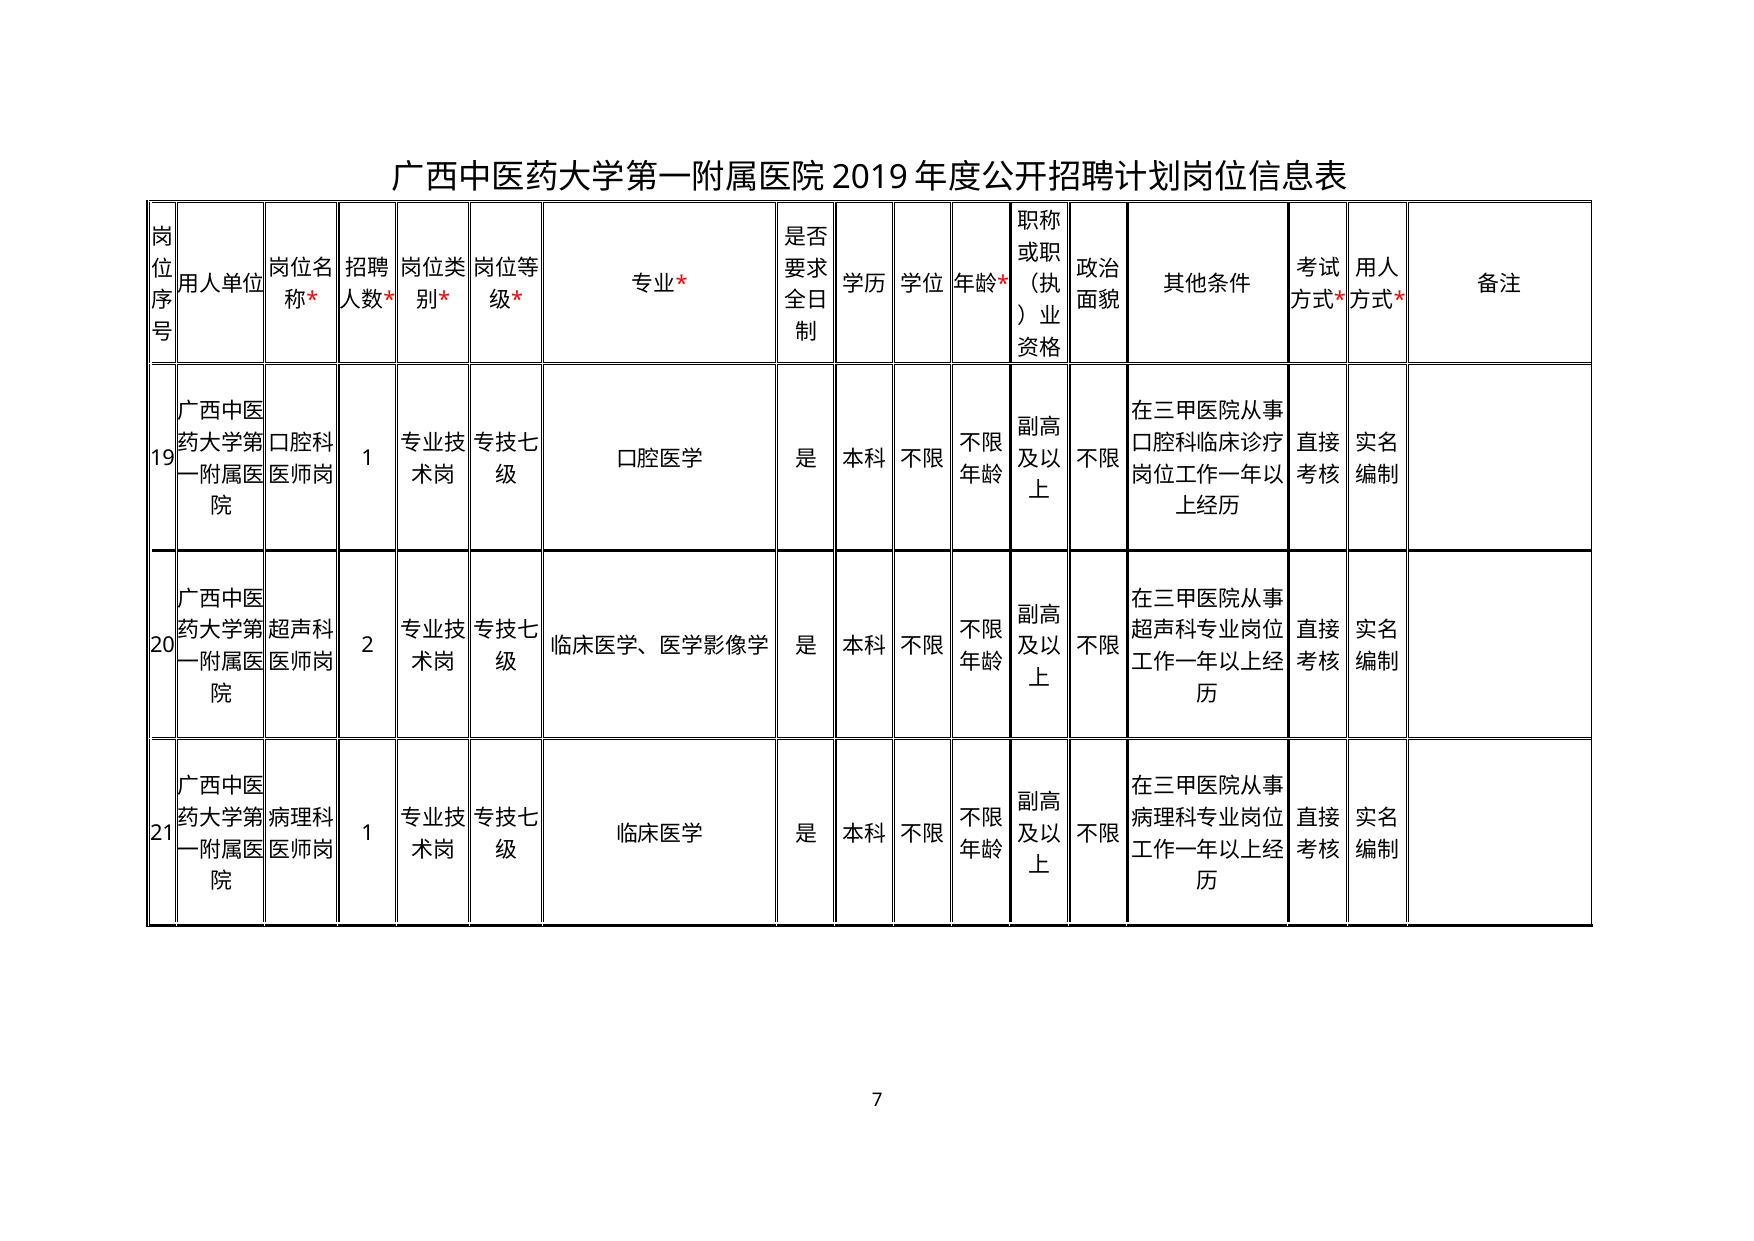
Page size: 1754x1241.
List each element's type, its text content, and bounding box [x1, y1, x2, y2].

table_cell [1408, 740, 1591, 924]
table_cell [1409, 365, 1591, 549]
table_cell 专业技术岗 [396, 740, 469, 924]
table_cell 用人单位 [178, 203, 263, 361]
table_cell 超声科医师岗 [266, 552, 336, 736]
table_cell 考试方式* [1290, 203, 1346, 361]
table_cell 不限 [1071, 552, 1126, 736]
table_cell 岗位类别* [398, 203, 468, 361]
table_cell 1 [340, 365, 395, 549]
table_cell 学历 [837, 203, 892, 361]
table_cell 实名编制 [1349, 552, 1406, 736]
table_cell 本科 [837, 365, 892, 549]
table_cell 广西中医药大学第一附属医院 [178, 552, 263, 736]
table_cell 是 [778, 365, 833, 549]
table_cell 不限 [894, 740, 952, 924]
table_cell 专技七级 [470, 740, 542, 924]
table_cell 在三甲医院从事口腔科临床诊疗岗位工作一年以上经历 [1129, 365, 1287, 549]
table_cell 本科 [837, 552, 892, 736]
table_cell 在三甲医院从事超声科专业岗位工作一年以上经历 [1129, 552, 1287, 736]
table_header 广西中医药大学第一附属医院2019年度公开招聘计划岗位信息表 [148, 148, 1592, 200]
table_cell 不限 [895, 552, 950, 736]
table_cell 专业技术岗 [398, 552, 468, 736]
table_cell 用人方式* [1349, 203, 1406, 361]
table_cell 直接考核 [1288, 740, 1347, 924]
table_cell 20 [150, 549, 175, 736]
table_cell 副高及以上 [1010, 736, 1069, 924]
table_cell 不限年龄 [953, 365, 1009, 549]
table_cell 岗位序号 [148, 200, 177, 361]
table_cell 在三甲医院从事病理科专业岗位工作一年以上经历 [1127, 740, 1288, 924]
table_cell 21 [150, 736, 177, 924]
table_cell 其他条件 [1129, 203, 1287, 361]
table_cell 直接考核 [1290, 365, 1346, 549]
table_cell 临床医学 [543, 740, 776, 924]
table_cell 实名编制 [1349, 365, 1406, 549]
table_cell 1 [338, 740, 396, 924]
table_cell 副高及以上 [1012, 365, 1067, 549]
table_cell 岗位等级* [471, 203, 541, 361]
table_cell 职称或职（执）业资格 [1012, 203, 1067, 361]
table_cell 专技七级 [471, 365, 541, 549]
table_cell 本科 [835, 740, 893, 924]
table_cell 广西中医药大学第一附属医院 [177, 740, 265, 924]
table_cell 临床医学、医学影像学 [544, 552, 775, 736]
table_cell 实名编制 [1348, 740, 1407, 924]
table_cell 专技七级 [471, 552, 541, 736]
table_cell 19 [150, 361, 175, 549]
table_cell 招聘人数* [340, 203, 395, 361]
table_cell 是否要求全日制 [778, 203, 833, 361]
table_cell 不限 [895, 365, 950, 549]
table_cell 不限 [1069, 740, 1127, 924]
table_cell 口腔科医师岗 [266, 365, 336, 549]
table_cell 备注 [1409, 203, 1591, 361]
table_cell 年龄* [953, 203, 1009, 361]
table_cell 不限年龄 [952, 740, 1010, 924]
table_cell 不限年龄 [953, 552, 1009, 736]
table_cell 2 [340, 552, 395, 736]
table_cell 口腔医学 [544, 365, 775, 549]
table_cell 副高及以上 [1012, 552, 1067, 736]
table_cell 学位 [895, 203, 950, 361]
table_cell 是 [778, 552, 833, 736]
table_cell 政治面貌 [1071, 203, 1126, 361]
table_cell 直接考核 [1290, 552, 1346, 736]
table_cell 岗位名称* [266, 203, 336, 361]
table_cell 病理科医师岗 [265, 736, 338, 924]
table_cell 专业技术岗 [398, 365, 468, 549]
table_cell 是 [776, 736, 835, 924]
table_cell 广西中医药大学第一附属医院 [178, 365, 263, 549]
table_cell 不限 [1071, 365, 1126, 549]
table_cell 专业* [544, 203, 775, 361]
table_cell [1409, 552, 1591, 736]
